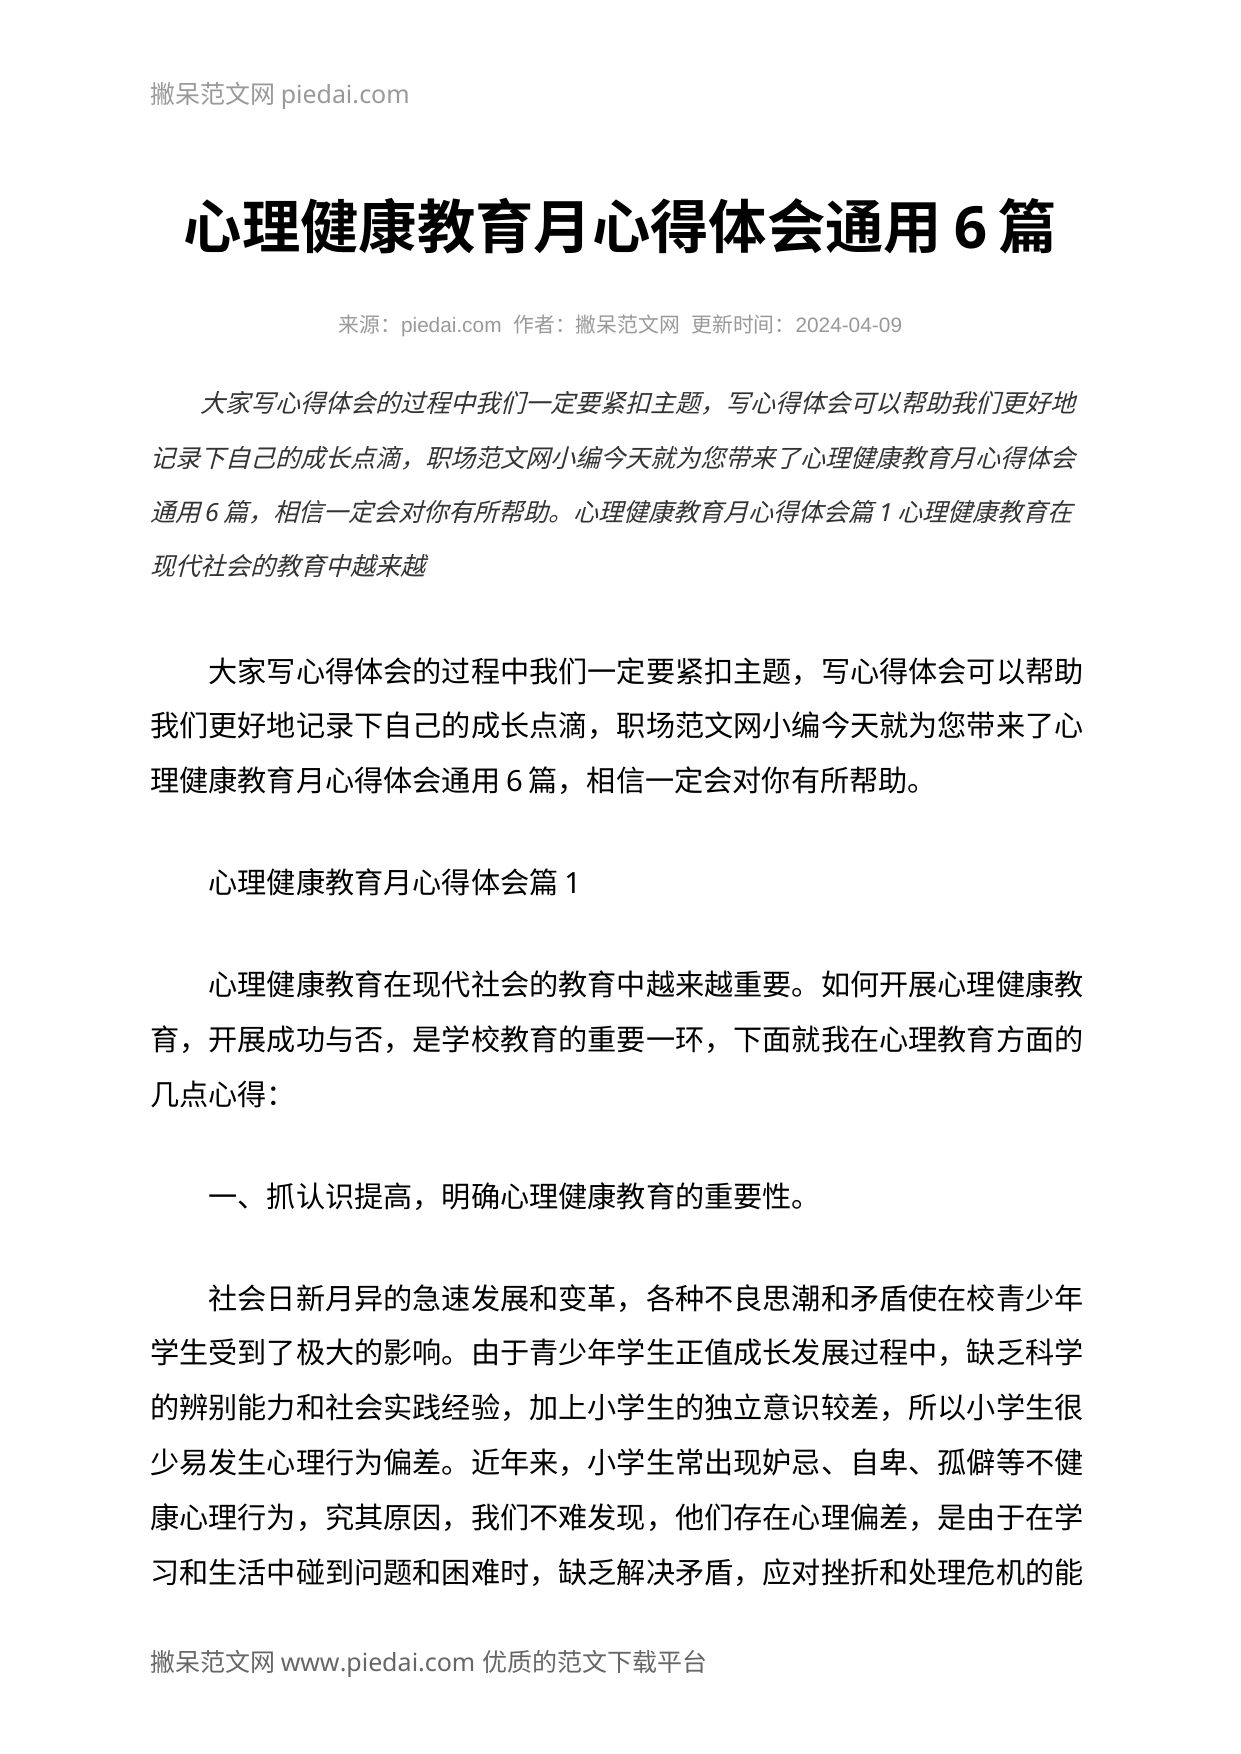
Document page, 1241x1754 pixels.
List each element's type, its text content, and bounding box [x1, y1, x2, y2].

text 来源：piedai.com 作者：撇呆范文网 更新时间：2024-04-09 [150, 313, 1090, 337]
subtitle 心理健康教育月心得体会通用6篇 [150, 181, 1090, 266]
text 心理健康教育月心得体会篇1 [150, 860, 1090, 902]
text 一、抓认识提高，明确心理健康教育的重要性。 [150, 1173, 1090, 1216]
text 大家写心得体会的过程中我们一定要紧扣主题，写心得体会可以帮助我们更好地记录下自己的成长点滴，职场范文网小编今天就为您带来了心理健康教育月心得体会通用6篇，相信一定会对你有所帮助。心理健康教育月心得体会篇1心理健康教育在现代社会的教育中越来越 [150, 384, 1090, 583]
text 大家写心得体会的过程中我们一定要紧扣主题，写心得体会可以帮助我们更好地记录下自己的成长点滴，职场范文网小编今天就为您带来了心理健康教育月心得体会通用6篇，相信一定会对你有所帮助。 [150, 648, 1090, 800]
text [150, 1275, 1090, 1592]
text 心理健康教育在现代社会的教育中越来越重要。如何开展心理健康教育，开展成功与否，是学校教育的重要一环，下面就我在心理教育方面的几点心得： [150, 962, 1090, 1114]
